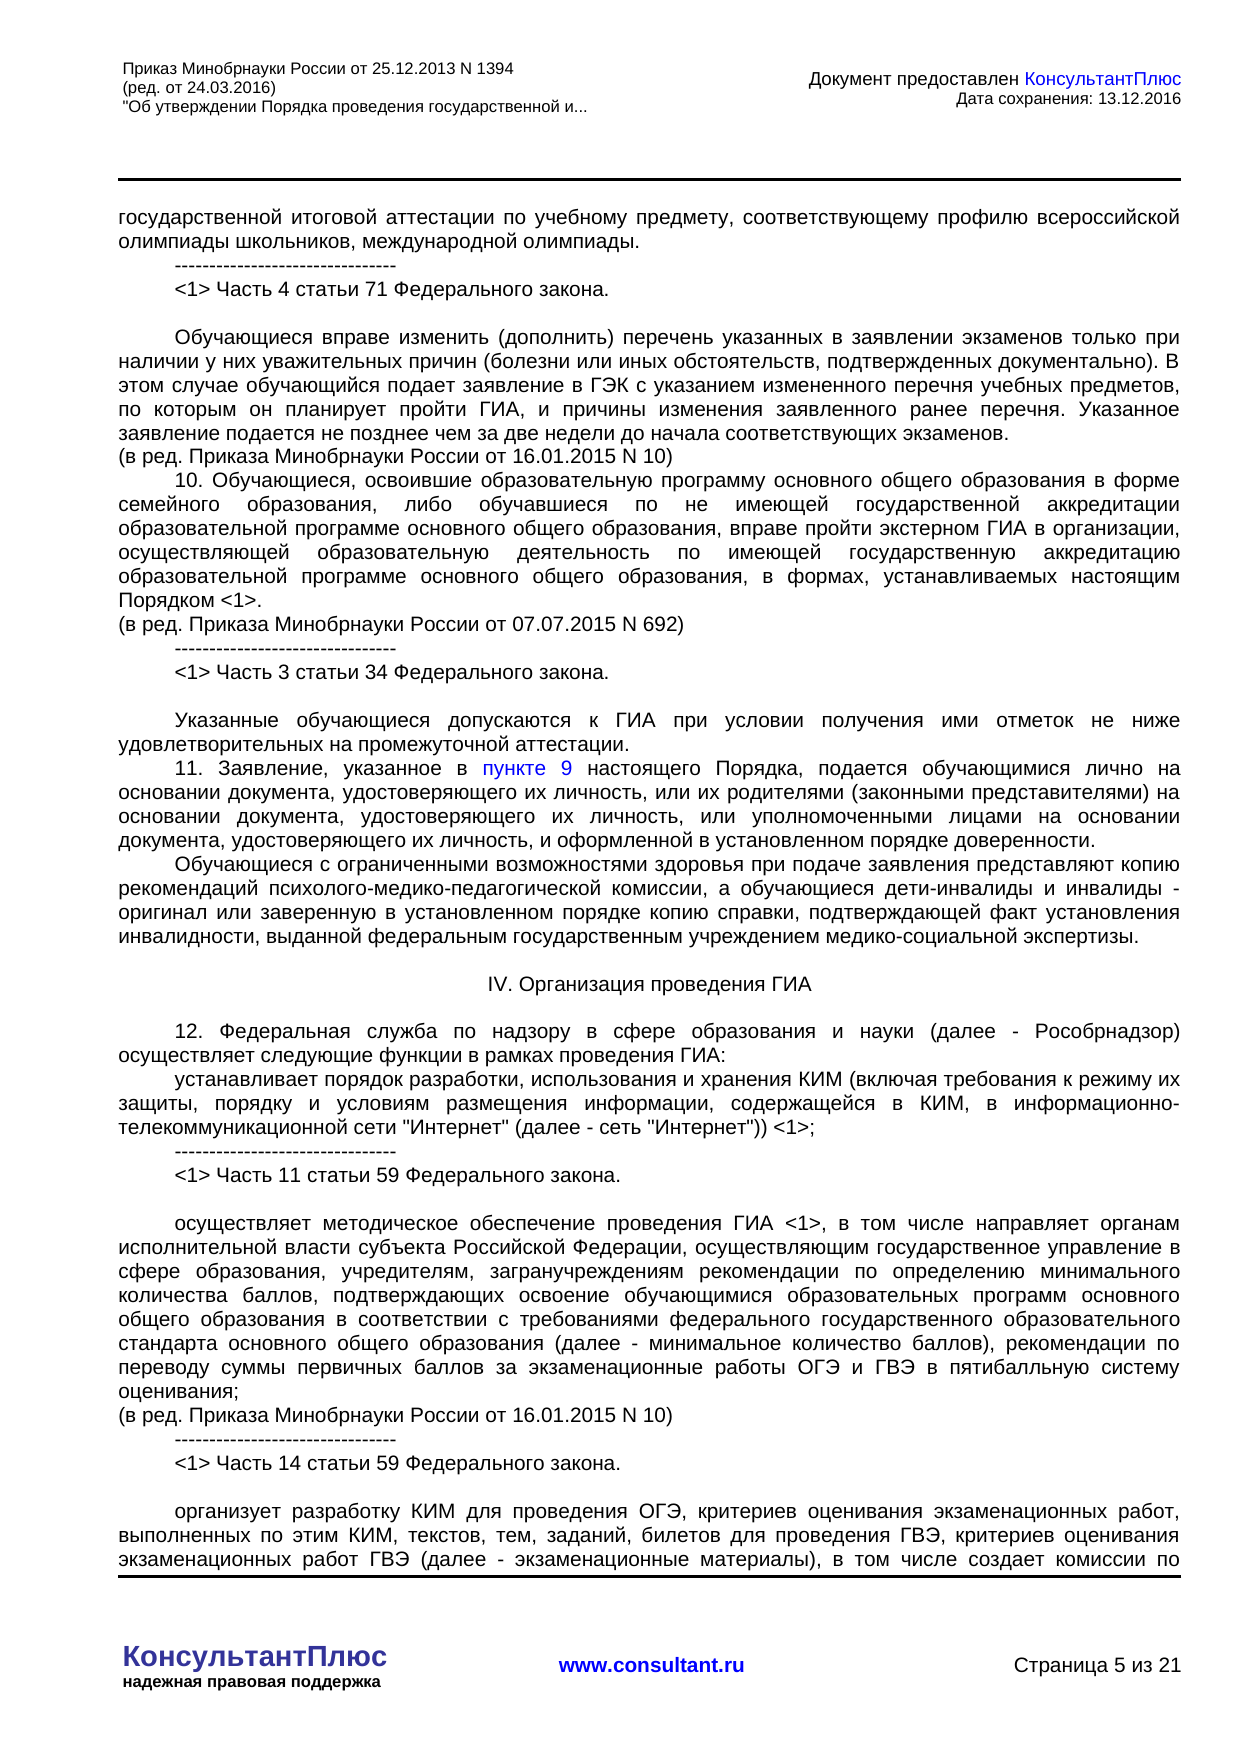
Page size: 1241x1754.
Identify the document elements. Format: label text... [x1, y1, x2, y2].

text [118, 1498, 1181, 1570]
text 10. Обучающиеся, освоившие образовательную программу основного общего образования в форме семейного образования, либо обучавшиеся по не имеющей государственной аккредитации образовательной программе основного общего образования, вправе пройти экстерном ГИА в организации, осуществляющей образовательную деятельность по имеющей государственную аккредитацию образовательной программе основного общего образования, в формах, устанавливаемых настоящим Порядком <1>. [118, 468, 1181, 612]
text IV. Организация проведения ГИА [118, 971, 1181, 995]
text (в ред. Приказа Минобрнауки России от 16.01.2015 N 10) [118, 444, 1181, 468]
text 11. Заявление, указанное в пункте 9 настоящего Порядка, подается обучающимися лично на основании документа, удостоверяющего их личность, или их родителями (законными представителями) на основании документа, удостоверяющего их личность, или уполномоченными лицами на основании документа, удостоверяющего их личность, и оформленной в установленном порядке доверенности. [118, 756, 1181, 852]
text осуществляет методическое обеспечение проведения ГИА <1>, в том числе направляет органам исполнительной власти субъекта Российской Федерации, осуществляющим государственное управление в сфере образования, учредителям, загранучреждениям рекомендации по определению минимального количества баллов, подтверждающих освоение обучающимися образовательных программ основного общего образования в соответствии с требованиями федерального государственного образовательного стандарта основного общего образования (далее - минимальное количество баллов), рекомендации по переводу суммы первичных баллов за экзаменационные работы ОГЭ и ГВЭ в пятибалльную систему оценивания; [118, 1211, 1181, 1403]
text -------------------------------- [118, 1427, 1181, 1451]
text <1> Часть 4 статьи 71 Федерального закона. [118, 277, 1181, 301]
text <1> Часть 3 статьи 34 Федерального закона. [118, 660, 1181, 684]
text Обучающиеся с ограниченными возможностями здоровья при подаче заявления представляют копию рекомендаций психолого-медико-педагогической комиссии, а обучающиеся дети-инвалиды и инвалиды - оригинал или заверенную в установленном порядке копию справки, подтверждающей факт установления инвалидности, выданной федеральным государственным учреждением медико-социальной экспертизы. [118, 852, 1181, 947]
text <1> Часть 11 статьи 59 Федерального закона. [118, 1163, 1181, 1187]
text (в ред. Приказа Минобрнауки России от 07.07.2015 N 692) [118, 612, 1181, 636]
text -------------------------------- [118, 253, 1181, 277]
text устанавливает порядок разработки, использования и хранения КИМ (включая требования к режиму их защиты, порядку и условиям размещения информации, содержащейся в КИМ, в информационно-телекоммуникационной сети "Интернет" (далее - сеть "Интернет")) <1>; [118, 1067, 1181, 1139]
text Обучающиеся вправе изменить (дополнить) перечень указанных в заявлении экзаменов только при наличии у них уважительных причин (болезни или иных обстоятельств, подтвержденных документально). В этом случае обучающийся подает заявление в ГЭК с указанием измененного перечня учебных предметов, по которым он планирует пройти ГИА, и причины изменения заявленного ранее перечня. Указанное заявление подается не позднее чем за две недели до начала соответствующих экзаменов. [118, 324, 1181, 444]
text Указанные обучающиеся допускаются к ГИА при условии получения ими отметок не ниже удовлетворительных на промежуточной аттестации. [118, 708, 1181, 756]
text 12. Федеральная служба по надзору в сфере образования и науки (далее - Рособрнадзор) осуществляет следующие функции в рамках проведения ГИА: [118, 1019, 1181, 1067]
text -------------------------------- [118, 636, 1181, 660]
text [118, 205, 1181, 253]
text <1> Часть 14 статьи 59 Федерального закона. [118, 1451, 1181, 1474]
text (в ред. Приказа Минобрнауки России от 16.01.2015 N 10) [118, 1403, 1181, 1427]
text -------------------------------- [118, 1139, 1181, 1163]
